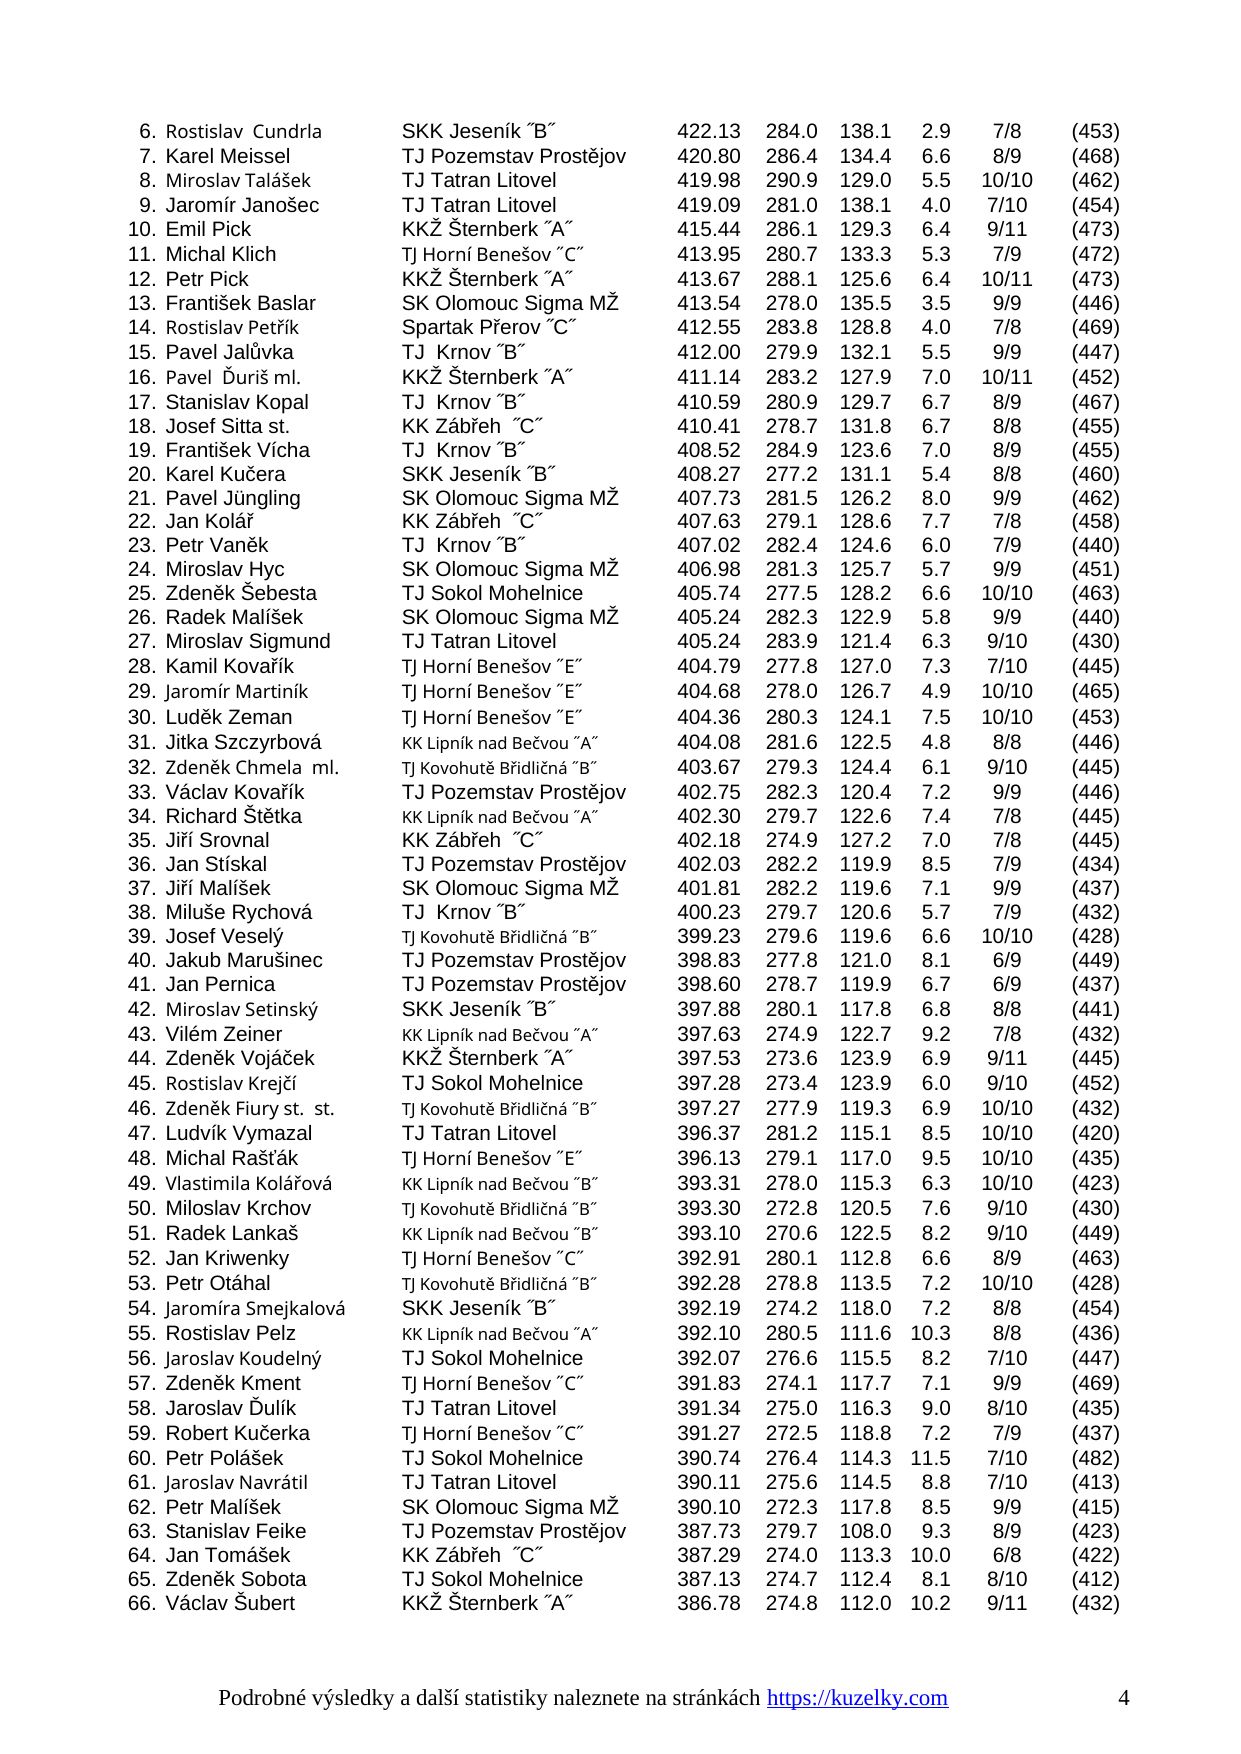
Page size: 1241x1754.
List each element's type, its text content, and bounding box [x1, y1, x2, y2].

text 64. Jan Tomášek KK Zábřeh ˝C˝ 387.29 274.0 113.3 10.0 6/8 (422) [106, 1543, 1134, 1567]
text 63. Stanislav Feike TJ Pozemstav Prostějov 387.73 279.7 108.0 9.3 8/9 (423) [106, 1519, 1134, 1543]
text 12. Petr Pick KKŽ Šternberk ˝A˝ 413.67 288.1 125.6 6.4 10/11 (473) [106, 267, 1134, 291]
text 62. Petr Malíšek SK Olomouc Sigma MŽ 390.10 272.3 117.8 8.5 9/9 (415) [106, 1495, 1134, 1519]
text 34. Richard Štětka KK Lipník nad Bečvou ˝A˝ 402.30 279.7 122.6 7.4 7/8 (445) [106, 803, 1134, 828]
text 59. Robert Kučerka TJ Horní Benešov ˝C˝ 391.27 272.5 118.8 7.2 7/9 (437) [106, 1420, 1134, 1446]
text 54. Jaromíra Smejkalová SKK Jeseník ˝B˝ 392.19 274.2 118.0 7.2 8/8 (454) [106, 1295, 1134, 1321]
text 60. Petr Polášek TJ Sokol Mohelnice 390.74 276.4 114.3 11.5 7/10 (482) [106, 1446, 1134, 1470]
text 57. Zdeněk Kment TJ Horní Benešov ˝C˝ 391.83 274.1 117.7 7.1 9/9 (469) [106, 1371, 1134, 1396]
text 17. Stanislav Kopal TJ Krnov ˝B˝ 410.59 280.9 129.7 6.7 8/9 (467) [106, 389, 1134, 413]
text 21. Pavel Jüngling SK Olomouc Sigma MŽ 407.73 281.5 126.2 8.0 9/9 (462) [106, 485, 1134, 509]
text 16. Pavel Ďuriš ml. KKŽ Šternberk ˝A˝ 411.14 283.2 127.9 7.0 10/11 (452) [106, 364, 1134, 389]
text 39. Josef Veselý TJ Kovohutě Břidličná ˝B˝ 399.23 279.6 119.6 6.6 10/10 (428) [106, 924, 1134, 948]
text 6. Rostislav Cundrla SKK Jeseník ˝B˝ 422.13 284.0 138.1 2.9 7/8 (453) [106, 118, 1134, 144]
text 56. Jaroslav Koudelný TJ Sokol Mohelnice 392.07 276.6 115.5 8.2 7/10 (447) [106, 1345, 1134, 1371]
text 36. Jan Stískal TJ Pozemstav Prostějov 402.03 282.2 119.9 8.5 7/9 (434) [106, 852, 1134, 876]
text 49. Vlastimila Kolářová KK Lipník nad Bečvou ˝B˝ 393.31 278.0 115.3 6.3 10/10 (423) [106, 1171, 1134, 1196]
text 24. Miroslav Hyc SK Olomouc Sigma MŽ 406.98 281.3 125.7 5.7 9/9 (451) [106, 557, 1134, 581]
text 45. Rostislav Krejčí TJ Sokol Mohelnice 397.28 273.4 123.9 6.0 9/10 (452) [106, 1070, 1134, 1096]
text 44. Zdeněk Vojáček KKŽ Šternberk ˝A˝ 397.53 273.6 123.9 6.9 9/11 (445) [106, 1046, 1134, 1070]
text 28. Kamil Kovařík TJ Horní Benešov ˝E˝ 404.79 277.8 127.0 7.3 7/10 (445) [106, 653, 1134, 678]
text 15. Pavel Jalůvka TJ Krnov ˝B˝ 412.00 279.9 132.1 5.5 9/9 (447) [106, 340, 1134, 364]
text 30. Luděk Zeman TJ Horní Benešov ˝E˝ 404.36 280.3 124.1 7.5 10/10 (453) [106, 704, 1134, 729]
text 31. Jitka Szczyrbová KK Lipník nad Bečvou ˝A˝ 404.08 281.6 122.5 4.8 8/8 (446) [106, 729, 1134, 754]
text 37. Jiří Malíšek SK Olomouc Sigma MŽ 401.81 282.2 119.6 7.1 9/9 (437) [106, 876, 1134, 900]
text 11. Michal Klich TJ Horní Benešov ˝C˝ 413.95 280.7 133.3 5.3 7/9 (472) [106, 241, 1134, 267]
text 51. Radek Lankaš KK Lipník nad Bečvou ˝B˝ 393.10 270.6 122.5 8.2 9/10 (449) [106, 1221, 1134, 1245]
text 22. Jan Kolář KK Zábřeh ˝C˝ 407.63 279.1 128.6 7.7 7/8 (458) [106, 509, 1134, 533]
text 26. Radek Malíšek SK Olomouc Sigma MŽ 405.24 282.3 122.9 5.8 9/9 (440) [106, 605, 1134, 629]
text 9. Jaromír Janošec TJ Tatran Litovel 419.09 281.0 138.1 4.0 7/10 (454) [106, 193, 1134, 217]
text 20. Karel Kučera SKK Jeseník ˝B˝ 408.27 277.2 131.1 5.4 8/8 (460) [106, 461, 1134, 485]
text 61. Jaroslav Navrátil TJ Tatran Litovel 390.11 275.6 114.5 8.8 7/10 (413) [106, 1470, 1134, 1495]
text 32. Zdeněk Chmela ml. TJ Kovohutě Břidličná ˝B˝ 403.67 279.3 124.4 6.1 9/10 (445) [106, 754, 1134, 779]
text 35. Jiří Srovnal KK Zábřeh ˝C˝ 402.18 274.9 127.2 7.0 7/8 (445) [106, 828, 1134, 852]
text 38. Miluše Rychová TJ Krnov ˝B˝ 400.23 279.7 120.6 5.7 7/9 (432) [106, 900, 1134, 924]
text 23. Petr Vaněk TJ Krnov ˝B˝ 407.02 282.4 124.6 6.0 7/9 (440) [106, 533, 1134, 557]
text 8. Miroslav Talášek TJ Tatran Litovel 419.98 290.9 129.0 5.5 10/10 (462) [106, 168, 1134, 193]
text 29. Jaromír Martiník TJ Horní Benešov ˝E˝ 404.68 278.0 126.7 4.9 10/10 (465) [106, 678, 1134, 704]
text 27. Miroslav Sigmund TJ Tatran Litovel 405.24 283.9 121.4 6.3 9/10 (430) [106, 629, 1134, 653]
text 40. Jakub Marušinec TJ Pozemstav Prostějov 398.83 277.8 121.0 8.1 6/9 (449) [106, 948, 1134, 972]
text 55. Rostislav Pelz KK Lipník nad Bečvou ˝A˝ 392.10 280.5 111.6 10.3 8/8 (436) [106, 1321, 1134, 1345]
text 65. Zdeněk Sobota TJ Sokol Mohelnice 387.13 274.7 112.4 8.1 8/10 (412) [106, 1567, 1134, 1591]
text 43. Vilém Zeiner KK Lipník nad Bečvou ˝A˝ 397.63 274.9 122.7 9.2 7/8 (432) [106, 1022, 1134, 1046]
text 47. Ludvík Vymazal TJ Tatran Litovel 396.37 281.2 115.1 8.5 10/10 (420) [106, 1121, 1134, 1145]
text 48. Michal Rašťák TJ Horní Benešov ˝E˝ 396.13 279.1 117.0 9.5 10/10 (435) [106, 1145, 1134, 1171]
text 7. Karel Meissel TJ Pozemstav Prostějov 420.80 286.4 134.4 6.6 8/9 (468) [106, 144, 1134, 168]
text 42. Miroslav Setinský SKK Jeseník ˝B˝ 397.88 280.1 117.8 6.8 8/8 (441) [106, 996, 1134, 1022]
text 19. František Vícha TJ Krnov ˝B˝ 408.52 284.9 123.6 7.0 8/9 (455) [106, 437, 1134, 461]
text 52. Jan Kriwenky TJ Horní Benešov ˝C˝ 392.91 280.1 112.8 6.6 8/9 (463) [106, 1245, 1134, 1271]
text 14. Rostislav Petřík Spartak Přerov ˝C˝ 412.55 283.8 128.8 4.0 7/8 (469) [106, 314, 1134, 340]
text 41. Jan Pernica TJ Pozemstav Prostějov 398.60 278.7 119.9 6.7 6/9 (437) [106, 972, 1134, 996]
text 58. Jaroslav Ďulík TJ Tatran Litovel 391.34 275.0 116.3 9.0 8/10 (435) [106, 1396, 1134, 1420]
text 46. Zdeněk Fiury st. st. TJ Kovohutě Břidličná ˝B˝ 397.27 277.9 119.3 6.9 10/10 (432) [106, 1096, 1134, 1121]
text 66. Václav Šubert KKŽ Šternberk ˝A˝ 386.78 274.8 112.0 10.2 9/11 (432) [106, 1591, 1134, 1615]
text 50. Miloslav Krchov TJ Kovohutě Břidličná ˝B˝ 393.30 272.8 120.5 7.6 9/10 (430) [106, 1196, 1134, 1221]
text 33. Václav Kovařík TJ Pozemstav Prostějov 402.75 282.3 120.4 7.2 9/9 (446) [106, 779, 1134, 803]
text 10. Emil Pick KKŽ Šternberk ˝A˝ 415.44 286.1 129.3 6.4 9/11 (473) [106, 217, 1134, 241]
text 13. František Baslar SK Olomouc Sigma MŽ 413.54 278.0 135.5 3.5 9/9 (446) [106, 291, 1134, 314]
text 18. Josef Sitta st. KK Zábřeh ˝C˝ 410.41 278.7 131.8 6.7 8/8 (455) [106, 413, 1134, 437]
text 53. Petr Otáhal TJ Kovohutě Břidličná ˝B˝ 392.28 278.8 113.5 7.2 10/10 (428) [106, 1271, 1134, 1295]
text 25. Zdeněk Šebesta TJ Sokol Mohelnice 405.74 277.5 128.2 6.6 10/10 (463) [106, 581, 1134, 605]
